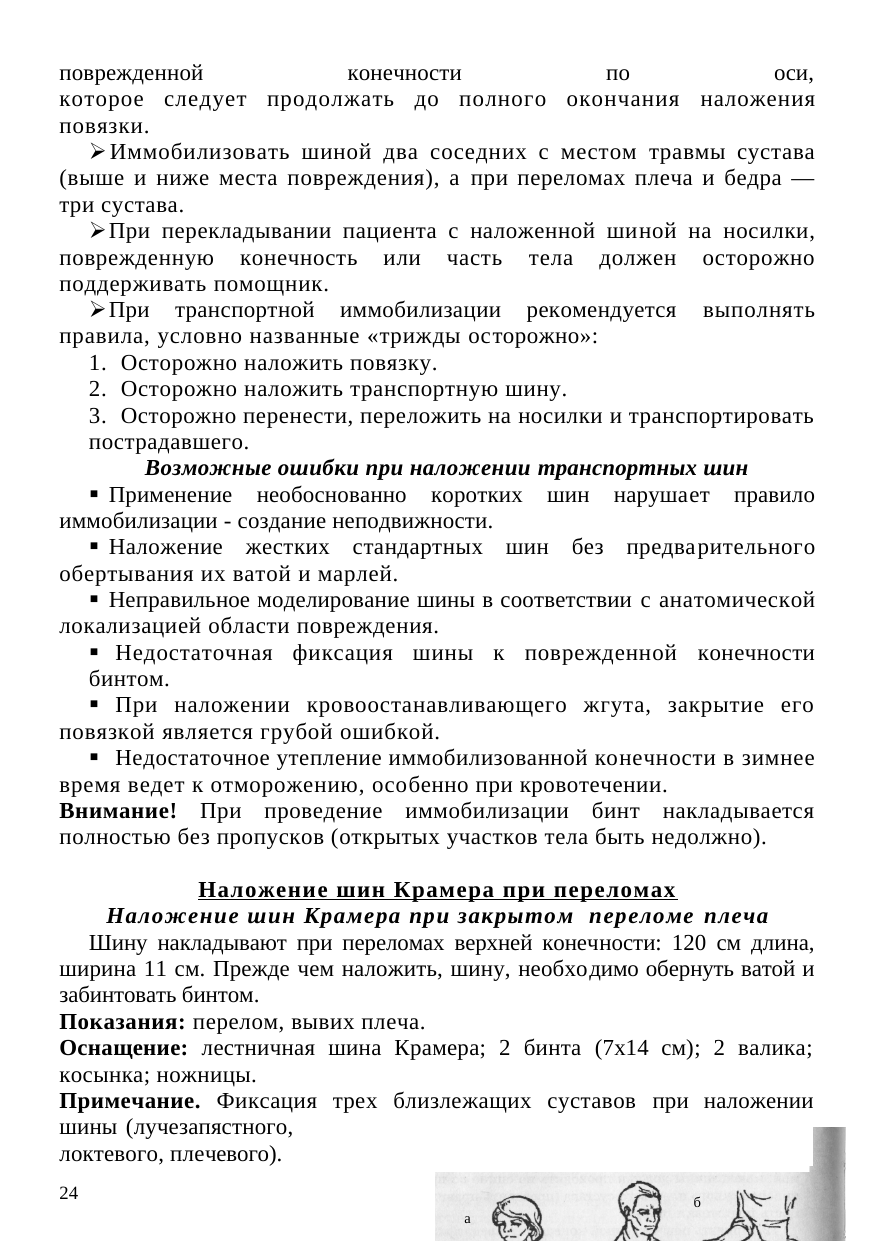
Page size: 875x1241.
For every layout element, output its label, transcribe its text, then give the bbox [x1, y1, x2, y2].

list Осторожно наложить транспортную шину. [89, 375, 815, 402]
list При перекладывании пациента с наложенной шиной на носилки, поврежденную конечность или часть тела должен осторожно поддерживать помощник. [59, 217, 815, 296]
text Примечание. Фиксация трех близлежащих суставов при наложении шины (лучезапястного, локтевого, плечевого). [59, 1087, 813, 1166]
text Внимание! При проведение иммобилизации бинт накладывается полностью без пропусков (открытых участков тела быть недолжно). [59, 797, 815, 850]
list Осторожно перенести, переложить на носилки и транспортировать пострадавшего. [89, 402, 815, 454]
list Недостаточное утепление иммобилизованной конечности в зимнее время ведет к отморожению, особенно при кровотечении. [59, 744, 815, 797]
text Наложение шин Крамера при закрытом переломе плеча [59, 902, 815, 929]
list При наложении кровоостанавливающего жгута, закрытие его повязкой является грубой ошибкой. [59, 692, 815, 744]
list Наложение жестких стандартных шин без предварительного обертывания их ватой и марлей. [59, 533, 815, 586]
list Применение необоснованно коротких шин нарушает правило иммобилизации - создание неподвижности. [59, 481, 815, 533]
text Возможные ошибки при наложении транспортных шин [59, 454, 828, 481]
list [59, 59, 815, 138]
list Иммобилизовать шиной два соседних с местом травмы сустава (выше и ниже места повреждения), а при переломах плеча и бедра — три сустава. [59, 138, 815, 217]
picture [435, 1127, 846, 1241]
text Показания: перелом, вывих плеча. [59, 1008, 815, 1034]
text Шину накладывают при переломах верхней конечности: длина, ширина . Прежде чем наложить, шину, необходимо обернуть ватой и забинтовать бинтом. [59, 929, 815, 1008]
text Оснащение: лестничная шина Крамера; 2 бинта (7х14 см); 2 валика; косынка; ножницы. [59, 1034, 812, 1087]
text Наложение шин Крамера при переломах [59, 876, 815, 902]
list Недостаточная фиксация шины к поврежденной конечности бинтом. [89, 639, 815, 692]
list Осторожно наложить повязку. [89, 349, 815, 375]
list Неправильное моделирование шины в соответствии с анатомической локализацией области повреждения. [59, 586, 815, 639]
list При транспортной иммобилизации рекомендуется выполнять правила, условно названные «трижды осторожно»: [59, 296, 815, 349]
